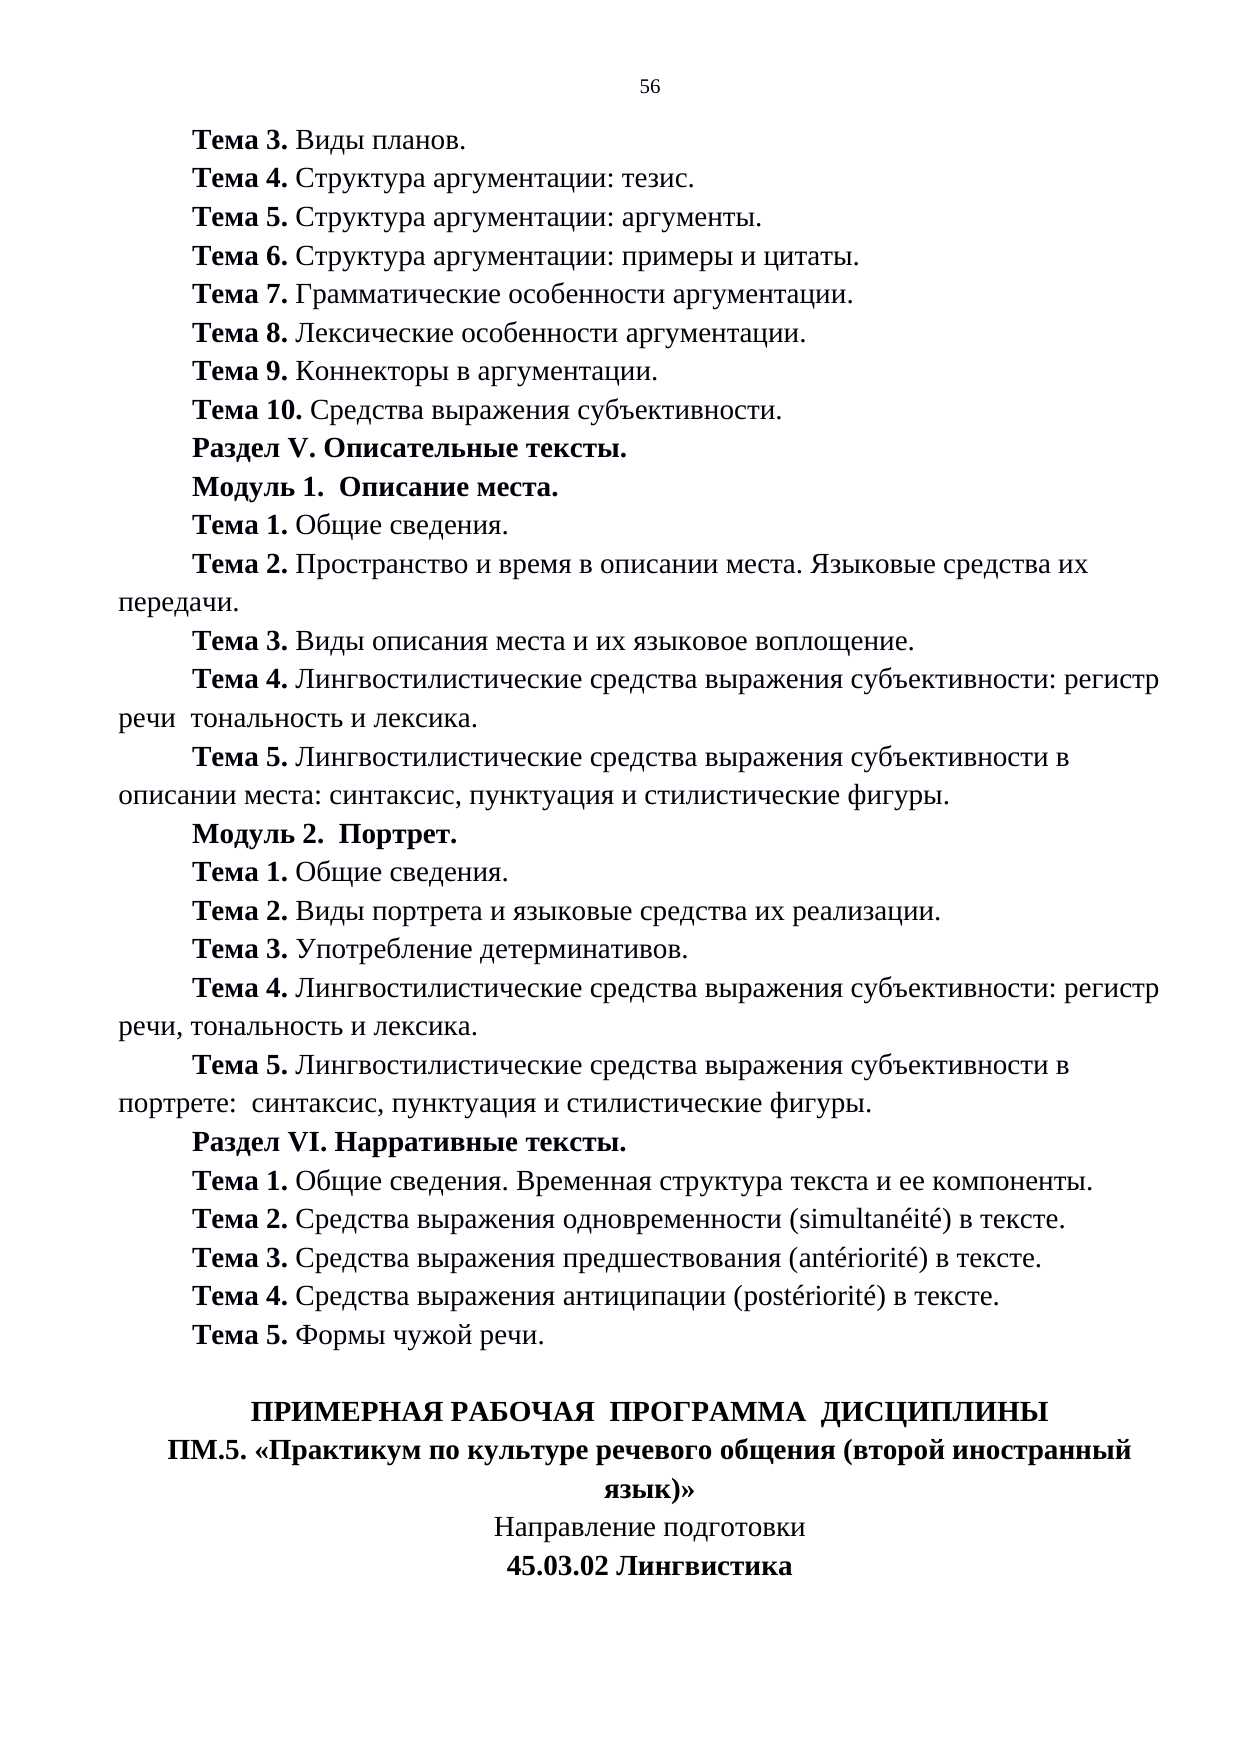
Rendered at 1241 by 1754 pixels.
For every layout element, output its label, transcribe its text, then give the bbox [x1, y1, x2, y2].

text Тема 4. Лингвостилистические средства выражения субъективности: регистр речи тональность и лексика. [118, 662, 1181, 734]
text Раздел VI. Нарративные тексты. [118, 1124, 1181, 1158]
text ПМ.5. «Практикум по культуре речевого общения (второй иностранный язык)» [118, 1432, 1181, 1504]
text Тема 1. Общие сведения. [118, 854, 1181, 888]
text Тема 3. Употребление детерминативов. [118, 931, 1181, 965]
text Тема 5. Лингвостилистические средства выражения субъективности в описании места: синтаксис, пунктуация и стилистические фигуры. [118, 739, 1181, 811]
text Тема 8. Лексические особенности аргументации. [118, 315, 1181, 348]
text Тема 7. Грамматические особенности аргументации. [118, 276, 1181, 310]
text Тема 5. Формы чужой речи. [118, 1317, 1181, 1350]
text Тема 4. Структура аргументации: тезис. [118, 161, 1181, 194]
text Тема 2. Пространство и время в описании места. Языковые средства их передачи. [118, 546, 1181, 618]
text Тема 2. Средства выражения одновременности (simultanéité) в тексте. [118, 1201, 1181, 1235]
text Тема 3. Средства выражения предшествования (antériorité) в тексте. [118, 1240, 1181, 1273]
text Модуль 2. Портрет. [118, 816, 1181, 849]
text ПРИМЕРНАЯ РАБОЧАЯ ПРОГРАММА ДИСЦИПЛИНЫ [118, 1394, 1181, 1427]
text Тема 5. Структура аргументации: аргументы. [118, 199, 1181, 233]
text Тема 6. Структура аргументации: примеры и цитаты. [118, 238, 1181, 271]
text Модуль 1. Описание места. [118, 469, 1181, 502]
text Направление подготовки [118, 1509, 1181, 1543]
text Тема 9. Коннекторы в аргументации. [118, 353, 1181, 387]
text Тема 3. Виды планов. [118, 122, 1181, 156]
text Раздел V. Описательные тексты. [118, 430, 1181, 464]
text Тема 5. Лингвостилистические средства выражения субъективности в портрете: синтаксис, пунктуация и стилистические фигуры. [118, 1047, 1181, 1119]
text Тема 2. Виды портрета и языковые средства их реализации. [118, 893, 1181, 926]
text Тема 4. Средства выражения антиципации (postériorité) в тексте. [118, 1278, 1181, 1312]
text Тема 4. Лингвостилистические средства выражения субъективности: регистр речи, тональность и лексика. [118, 970, 1181, 1042]
text Тема 1. Общие сведения. [118, 507, 1181, 541]
text Тема 10. Средства выражения субъективности. [118, 392, 1181, 425]
text Тема 3. Виды описания места и их языковое воплощение. [118, 623, 1181, 657]
text Тема 1. Общие сведения. Временная структура текста и ее компоненты. [118, 1163, 1181, 1196]
text 45.03.02 Лингвистика [118, 1548, 1181, 1582]
